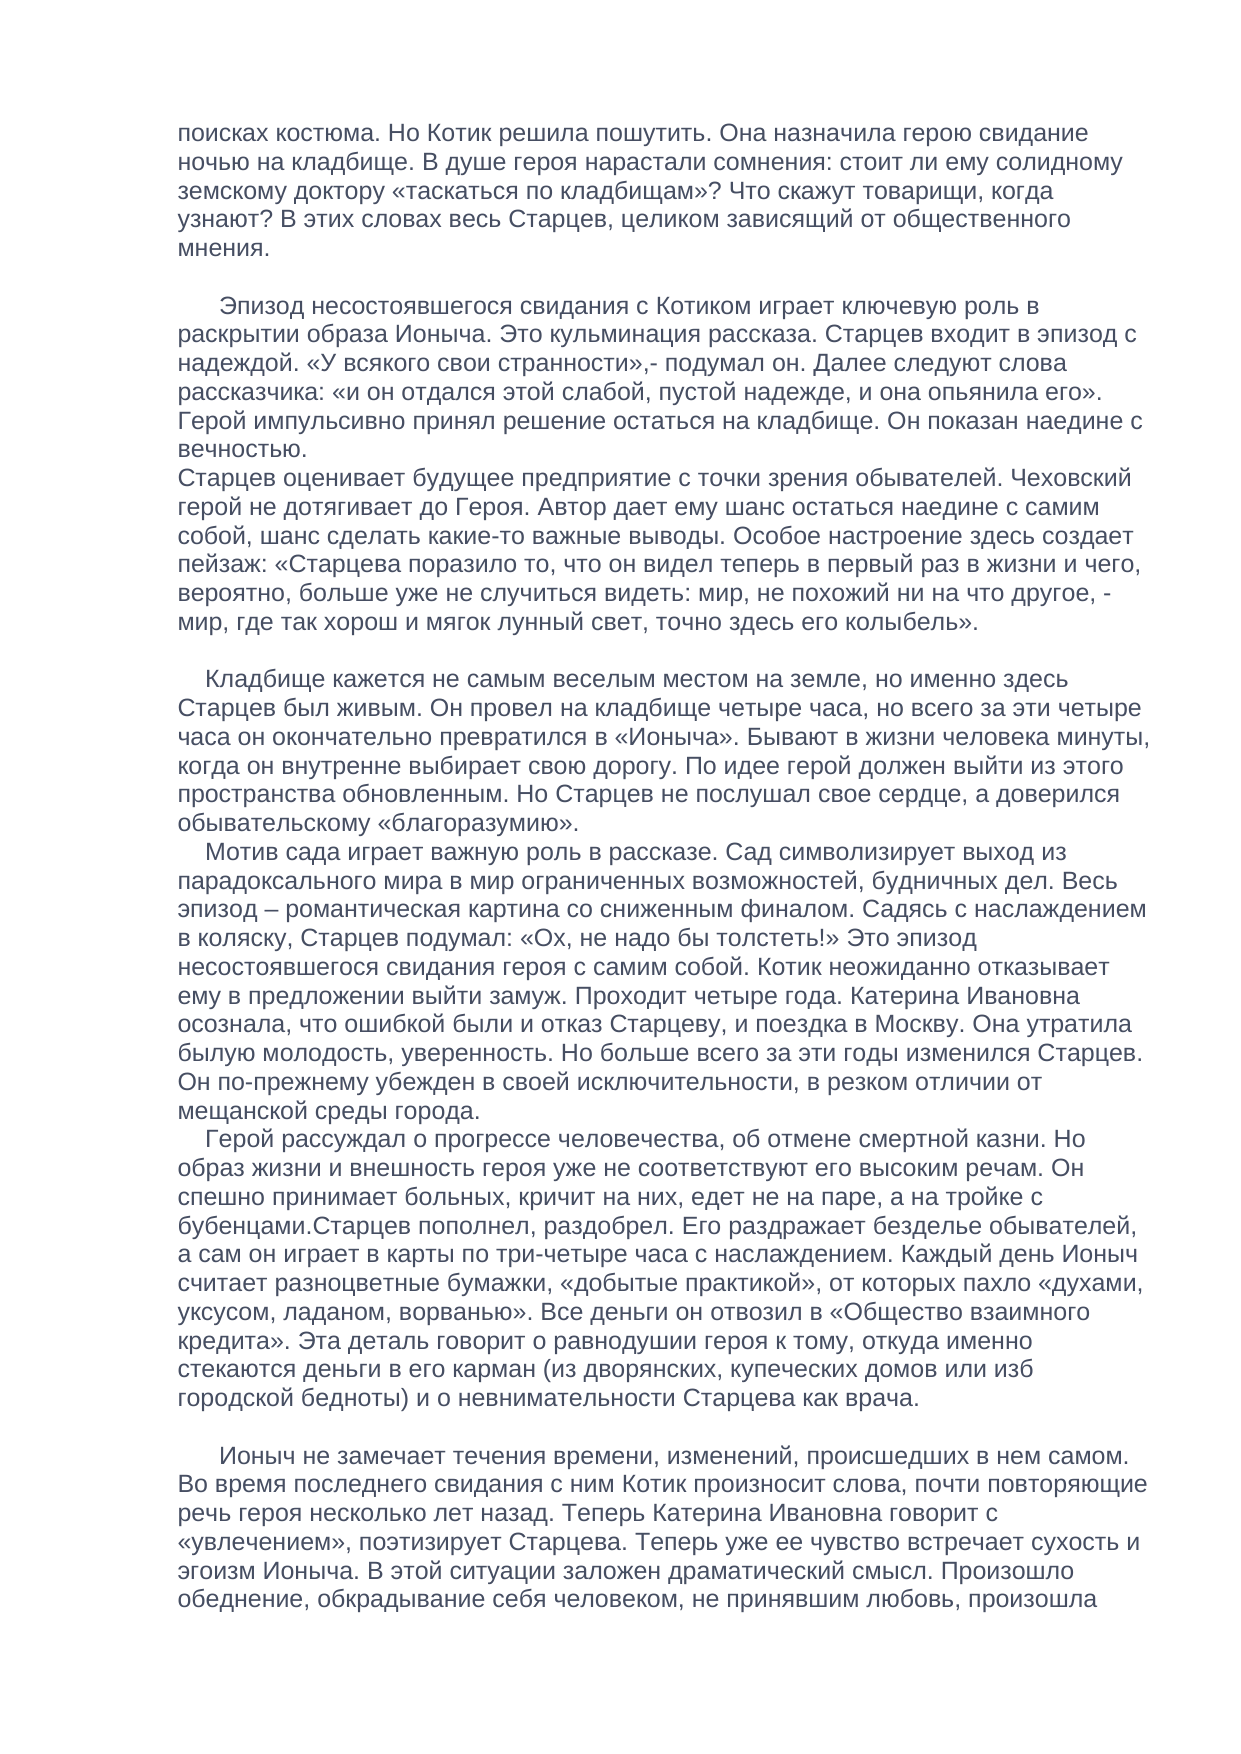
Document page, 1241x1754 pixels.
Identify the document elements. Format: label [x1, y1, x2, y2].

text [177, 118, 1152, 1613]
